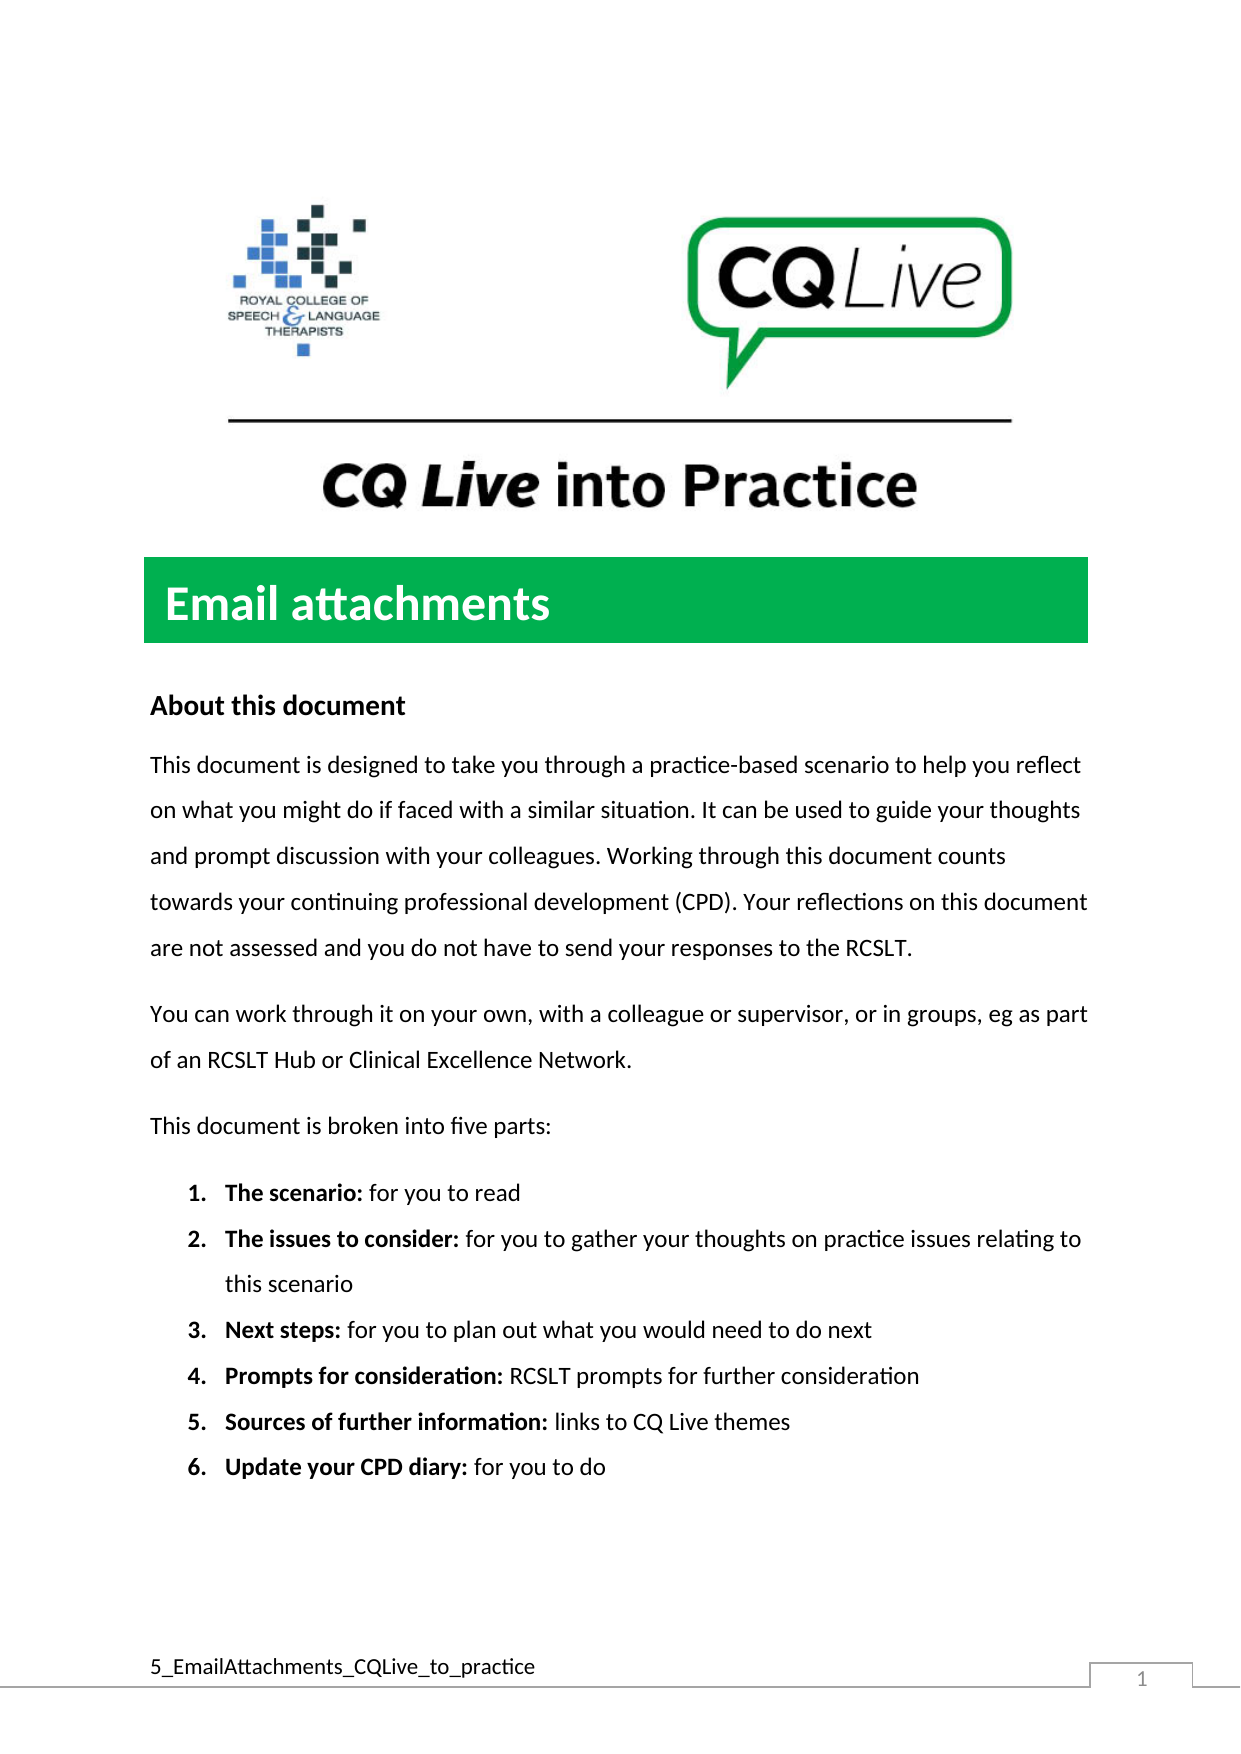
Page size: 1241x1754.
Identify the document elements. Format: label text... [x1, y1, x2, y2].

list Prompts for consideration: RCSLT prompts for further consideration [187, 1360, 1090, 1391]
text About this document [150, 687, 1090, 723]
list Sources of further information: links to CQ Live themes [187, 1406, 1090, 1436]
picture [150, 150, 1091, 548]
list Next steps: for you to plan out what you would need to do next [187, 1314, 1090, 1345]
list Update your CPD diary: for you to do [187, 1451, 1090, 1482]
text This document is broken into five parts: [150, 1111, 1090, 1141]
text You can work through it on your own, with a colleague or supervisor, or in groups, eg as part of an RCSLT Hub or Clinical Excellence Network. [150, 998, 1090, 1074]
list The issues to consider: for you to gather your thoughts on practice issues relating to this scenario [187, 1223, 1090, 1299]
text This document is designed to take you through a practice-based scenario to help you reflect on what you might do if faced with a similar situation. It can be used to guide your thoughts and prompt discussion with your colleagues. Working through this document counts towards your continuing professional development (CPD). Your reflections on this document are not assessed and you do not have to send your responses to the RCSLT. [150, 749, 1090, 962]
list The scenario: for you to read [187, 1177, 1090, 1208]
